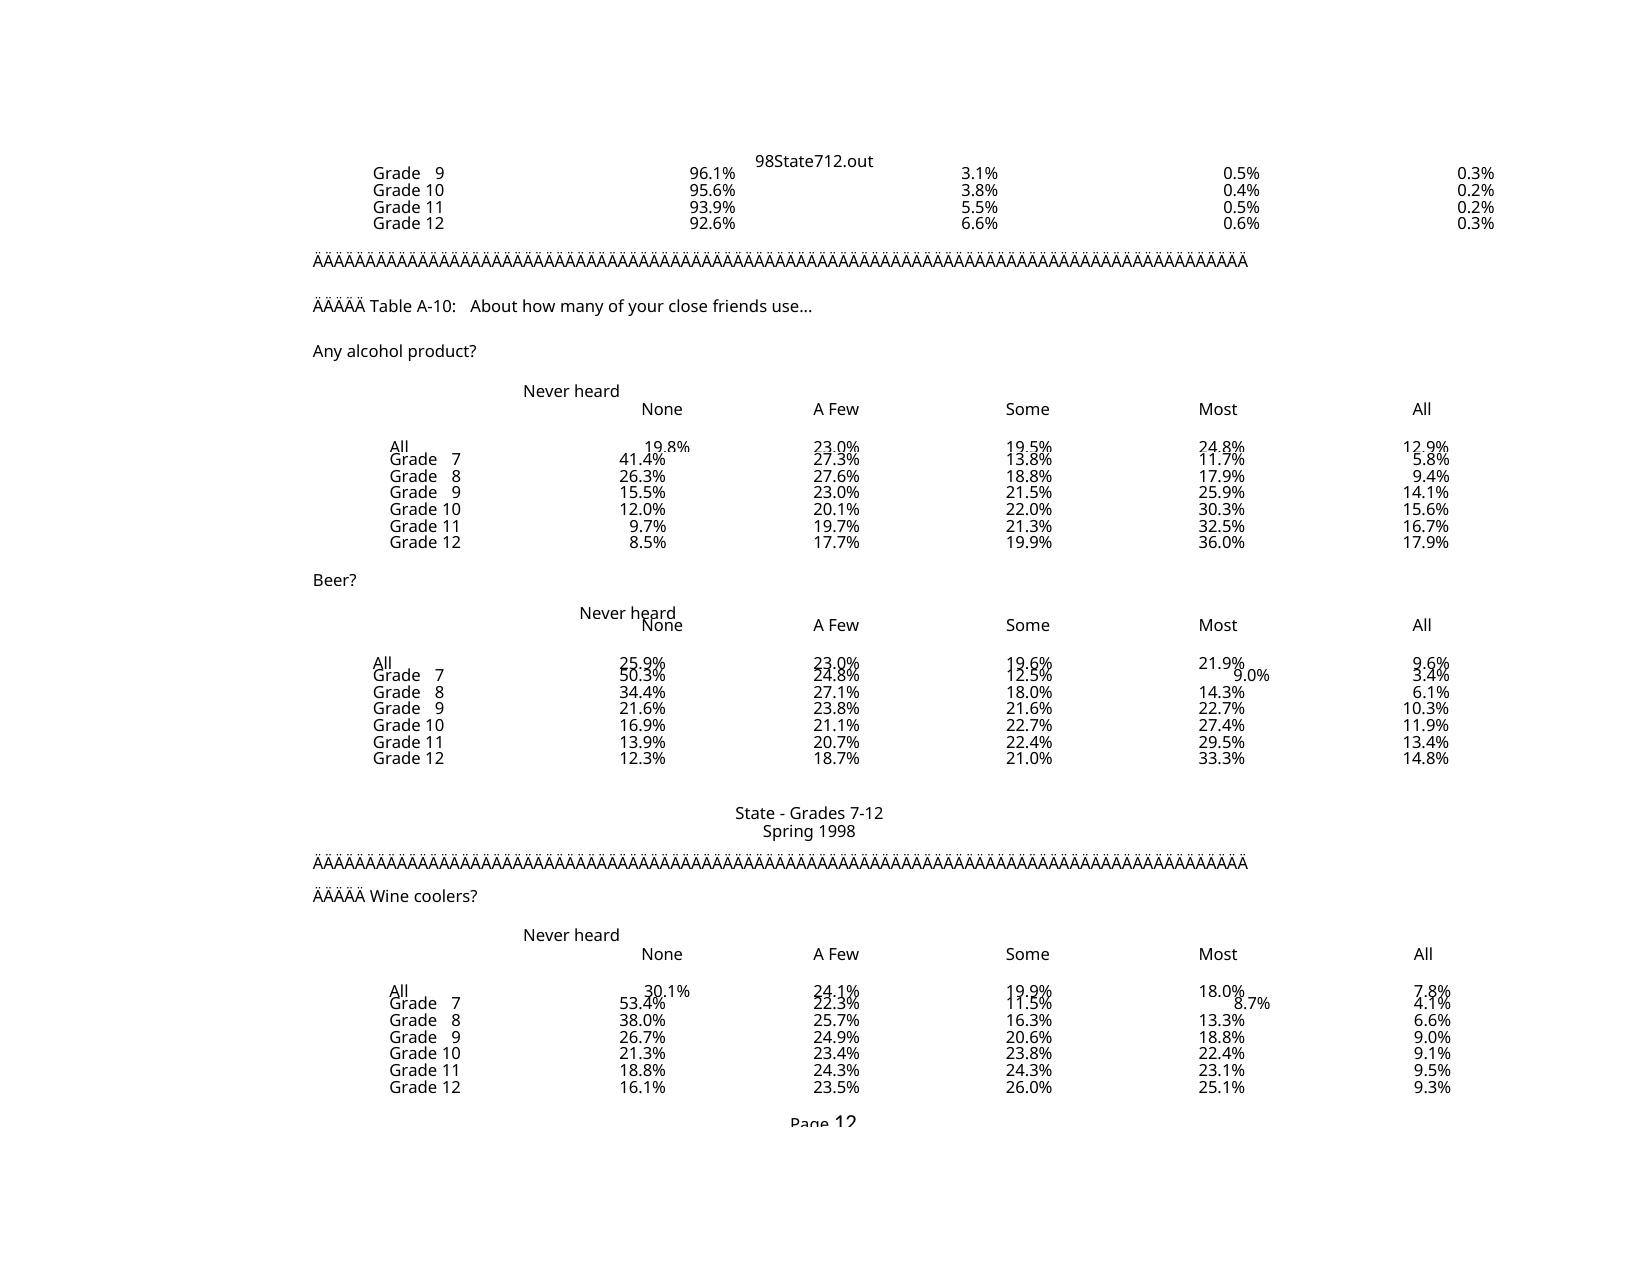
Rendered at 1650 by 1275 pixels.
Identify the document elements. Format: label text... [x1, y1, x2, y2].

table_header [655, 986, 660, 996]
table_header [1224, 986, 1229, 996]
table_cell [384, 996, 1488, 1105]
text Spring 1998 [750, 824, 868, 841]
text ÄÄÄÄÄÄÄÄÄÄÄÄÄÄÄÄÄÄÄÄÄÄÄÄÄÄÄÄÄÄÄÄÄÄÄÄÄÄÄÄÄÄÄÄÄÄÄÄÄÄÄÄÄÄÄÄÄÄÄÄÄÄÄÄÄÄÄÄÄÄÄÄÄÄÄÄÄÄÄÄÄÄÄÄÄÄÄÄÄÄÄÄÄÄ Table A-10: About how many of your close friends use... [313, 250, 1258, 318]
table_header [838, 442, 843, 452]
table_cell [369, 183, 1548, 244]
text State - Grades 7-12 [710, 801, 908, 824]
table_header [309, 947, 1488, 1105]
text Never heard [523, 379, 1417, 402]
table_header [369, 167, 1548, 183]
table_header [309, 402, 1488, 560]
text Any alcohol product? [313, 340, 1417, 363]
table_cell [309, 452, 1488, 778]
text ÄÄÄÄÄÄÄÄÄÄÄÄÄÄÄÄÄÄÄÄÄÄÄÄÄÄÄÄÄÄÄÄÄÄÄÄÄÄÄÄÄÄÄÄÄÄÄÄÄÄÄÄÄÄÄÄÄÄÄÄÄÄÄÄÄÄÄÄÄÄÄÄÄÄÄÄÄÄÄÄÄÄÄÄÄÄÄÄÄÄÄÄÄÄ Wine coolers? [313, 841, 1258, 907]
text Never heard [523, 924, 1417, 947]
